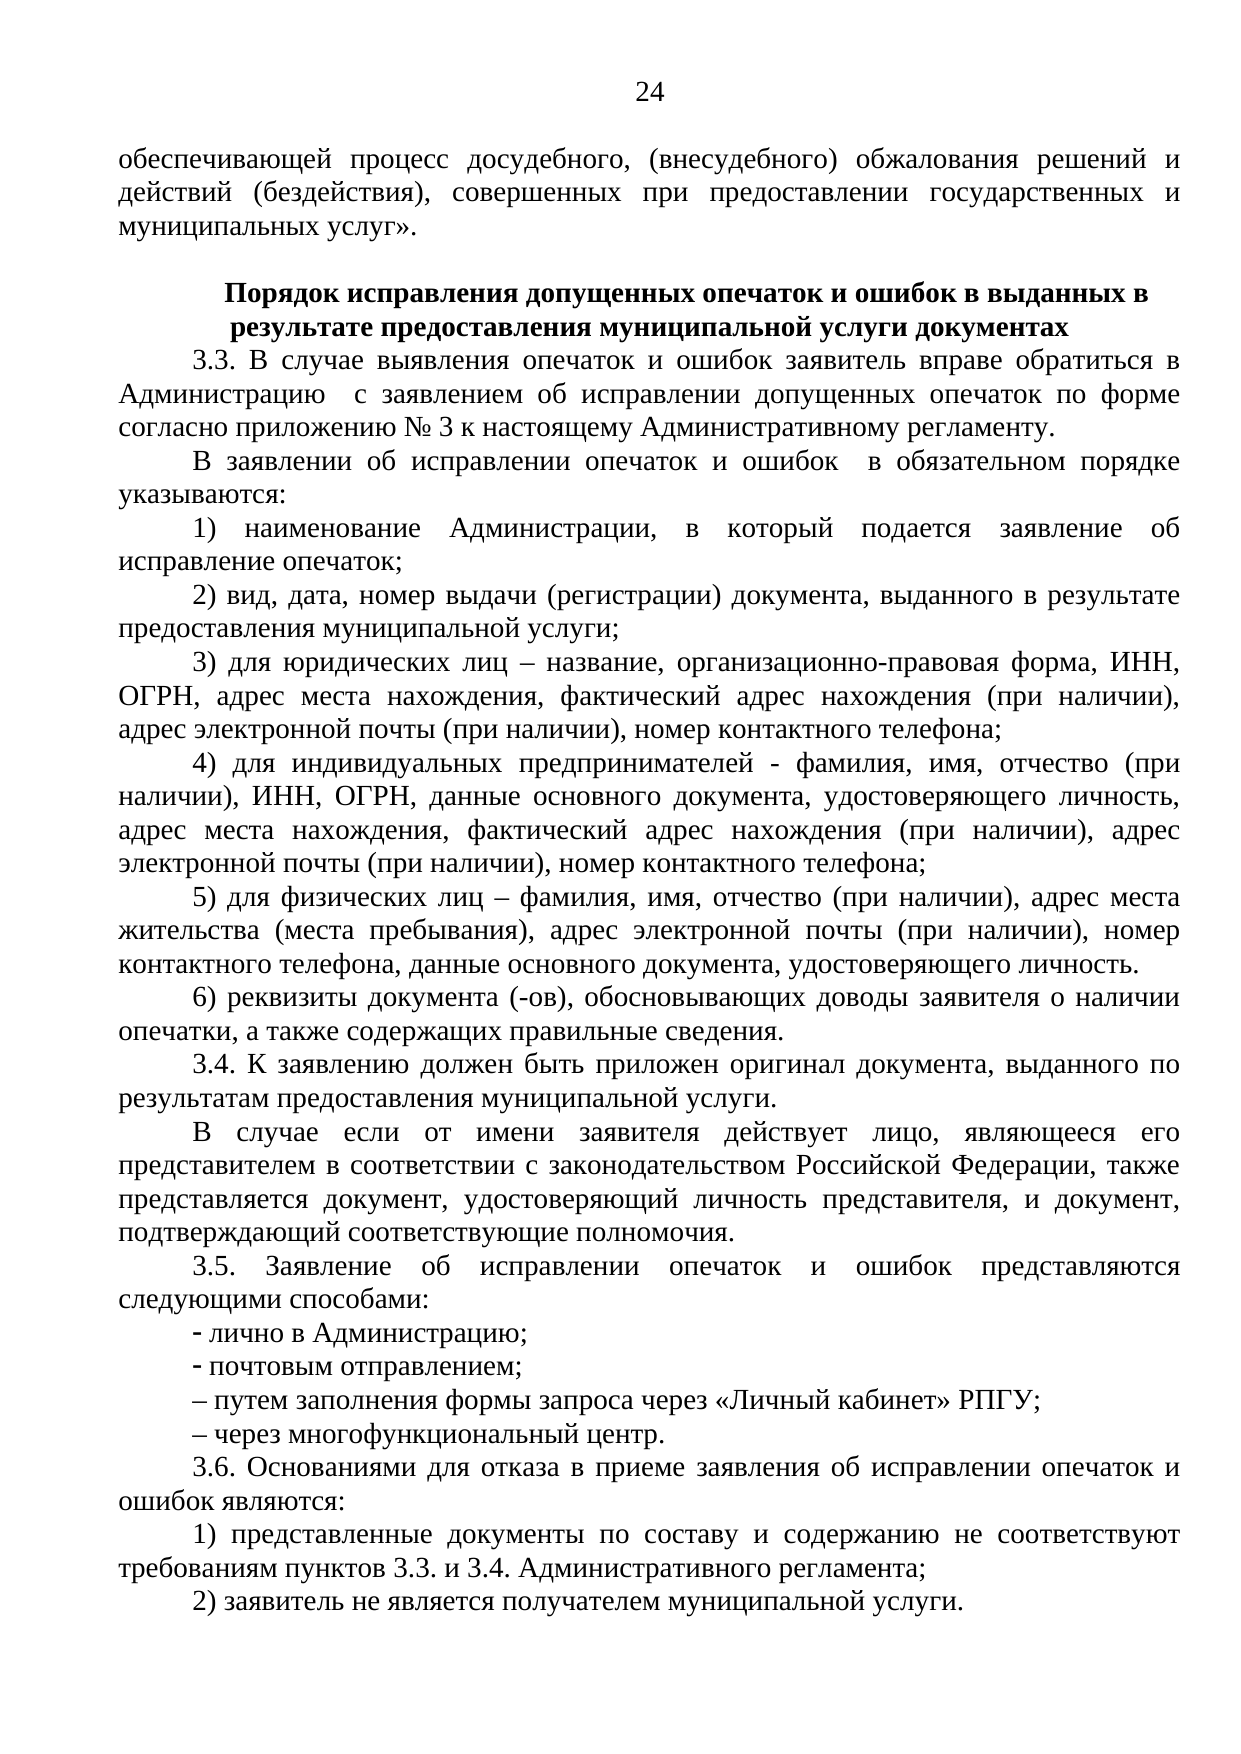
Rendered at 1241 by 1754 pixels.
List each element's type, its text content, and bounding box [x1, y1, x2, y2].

text 1) наименование Администрации, в который подается заявление об исправление опечаток; [118, 510, 1181, 577]
text 1) представленные документы по составу и содержанию не соответствуют требованиям пунктов 3.3. и 3.4. Административного регламента; [118, 1516, 1181, 1583]
text 3) для юридических лиц – название, организационно-правовая форма, ИНН, ОГРН, адрес места нахождения, фактический адрес нахождения (при наличии), адрес электронной почты (при наличии), номер контактного телефона; [118, 644, 1181, 745]
text 3.4. К заявлению должен быть приложен оригинал документа, выданного по результатам предоставления муниципальной услуги. [118, 1047, 1181, 1114]
text почтовым отправлением; [118, 1348, 1181, 1382]
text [118, 141, 1181, 242]
text 4) для индивидуальных предпринимателей - фамилия, имя, отчество (при наличии), ИНН, ОГРН, данные основного документа, удостоверяющего личность, адрес места нахождения, фактический адрес нахождения (при наличии), адрес электронной почты (при наличии), номер контактного телефона; [118, 745, 1181, 879]
text лично в Администрацию; [118, 1315, 1181, 1348]
text – путем заполнения формы запроса через «Личный кабинет» РПГУ; [118, 1382, 1181, 1416]
text 3.6. Основаниями для отказа в приеме заявления об исправлении опечаток и ошибок являются: [118, 1449, 1181, 1516]
text 3.3. В случае выявления опечаток и ошибок заявитель вправе обратиться в Администрацию с заявлением об исправлении допущенных опечаток по форме согласно приложению № 3 к настоящему Административному регламенту. [118, 342, 1181, 443]
text 2) вид, дата, номер выдачи (регистрации) документа, выданного в результате предоставления муниципальной услуги; [118, 577, 1181, 644]
text – через многофункциональный центр. [118, 1416, 1181, 1449]
text 2) заявитель не является получателем муниципальной услуги. [118, 1583, 1181, 1617]
text 3.5. Заявление об исправлении опечаток и ошибок представляются следующими способами: [118, 1248, 1181, 1315]
text В случае если от имени заявителя действует лицо, являющееся его представителем в соответствии с законодательством Российской Федерации, также представляется документ, удостоверяющий личность представителя, и документ, подтверждающий соответствующие полномочия. [118, 1114, 1181, 1248]
text В заявлении об исправлении опечаток и ошибок в обязательном порядке указываются: [118, 443, 1181, 510]
text 5) для физических лиц – фамилия, имя, отчество (при наличии), адрес места жительства (места пребывания), адрес электронной почты (при наличии), номер контактного телефона, данные основного документа, удостоверяющего личность. [118, 879, 1181, 979]
text 6) реквизиты документа (-ов), обосновывающих доводы заявителя о наличии опечатки, а также содержащих правильные сведения. [118, 979, 1181, 1047]
text Порядок исправления допущенных опечаток и ошибок в выданных в результате предоставления муниципальной услуги документах [118, 275, 1181, 342]
